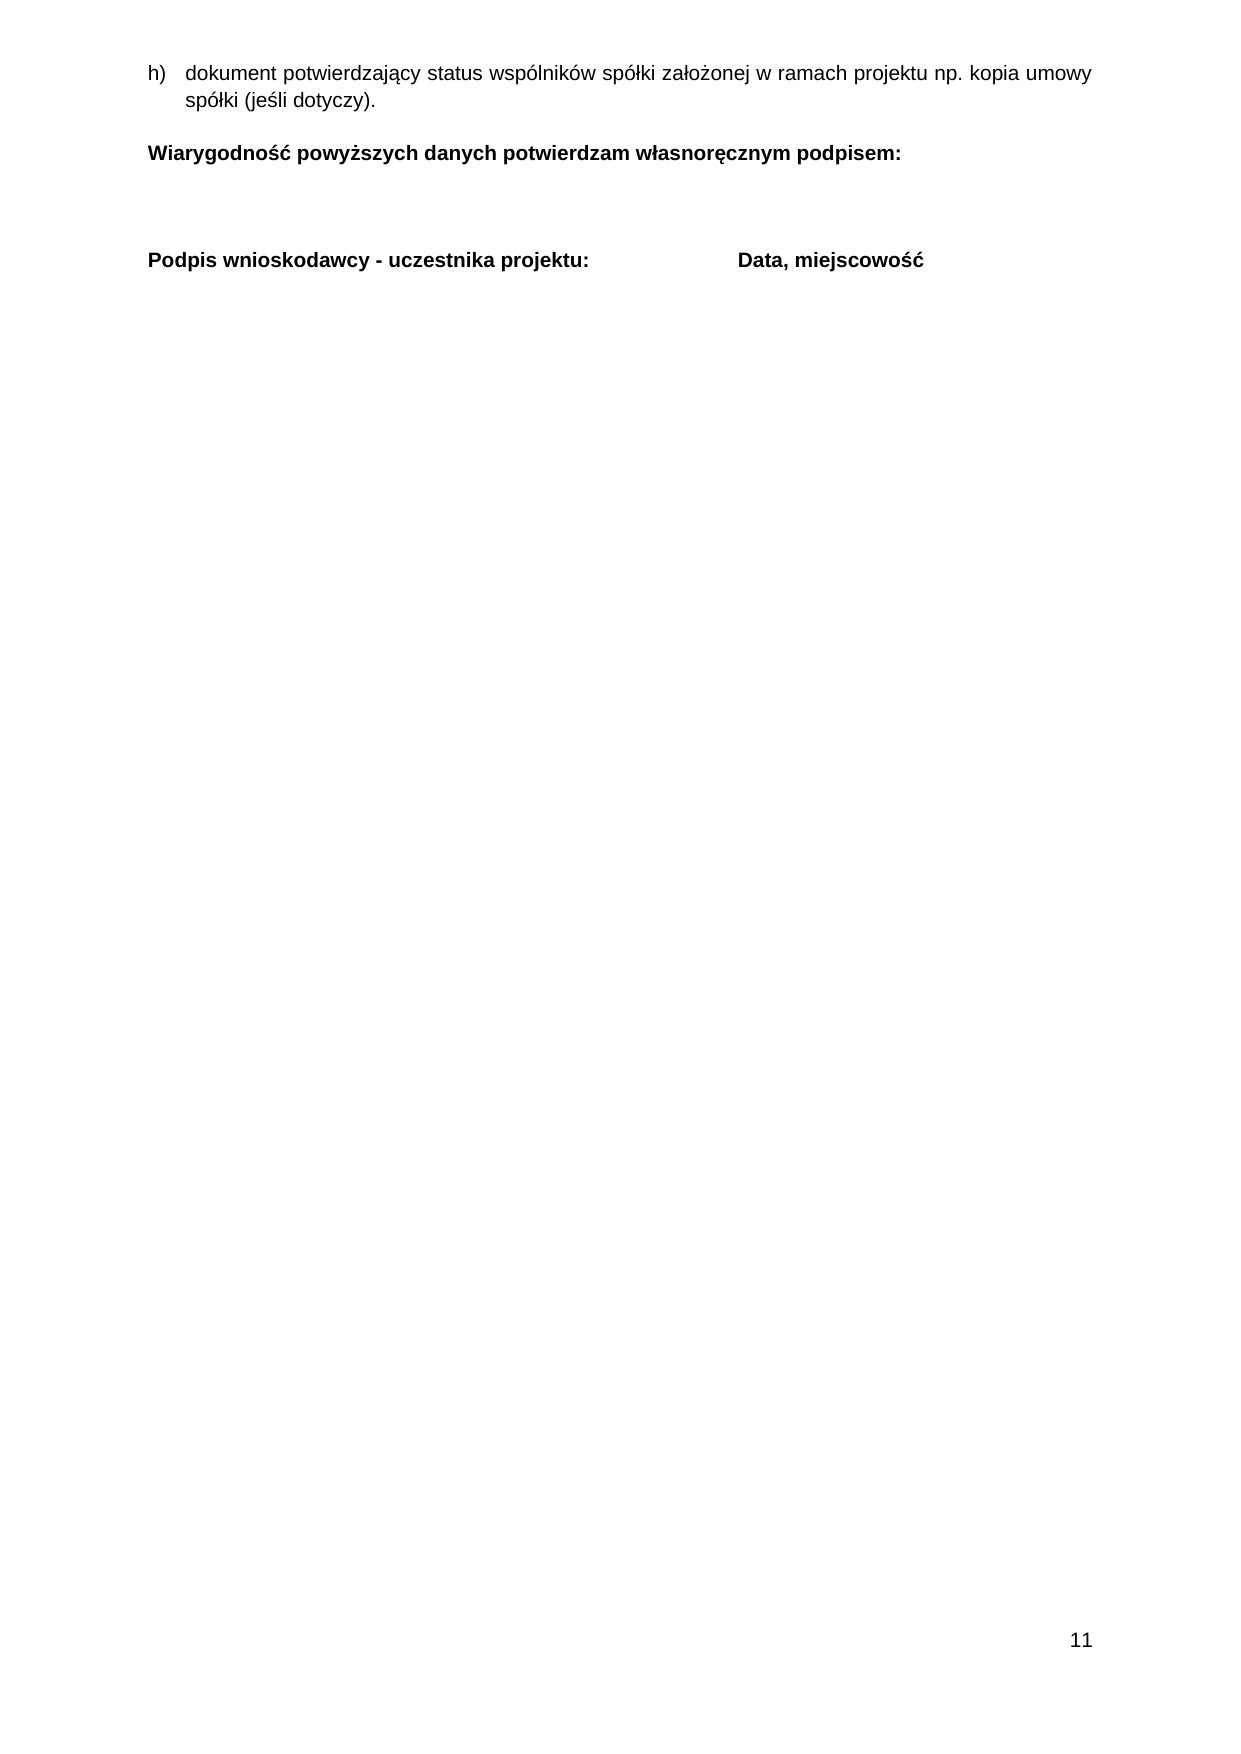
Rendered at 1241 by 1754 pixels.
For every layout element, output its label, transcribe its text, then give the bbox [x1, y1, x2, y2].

list dokument potwierdzający status wspólników spółki założonej w ramach projektu np. kopia umowy spółki (jeśli dotyczy). [148, 59, 1093, 113]
text Wiarygodność powyższych danych potwierdzam własnoręcznym podpisem: [148, 140, 1093, 164]
text Podpis wnioskodawcy - uczestnika projektu: Data, miejscowość [148, 248, 1093, 272]
